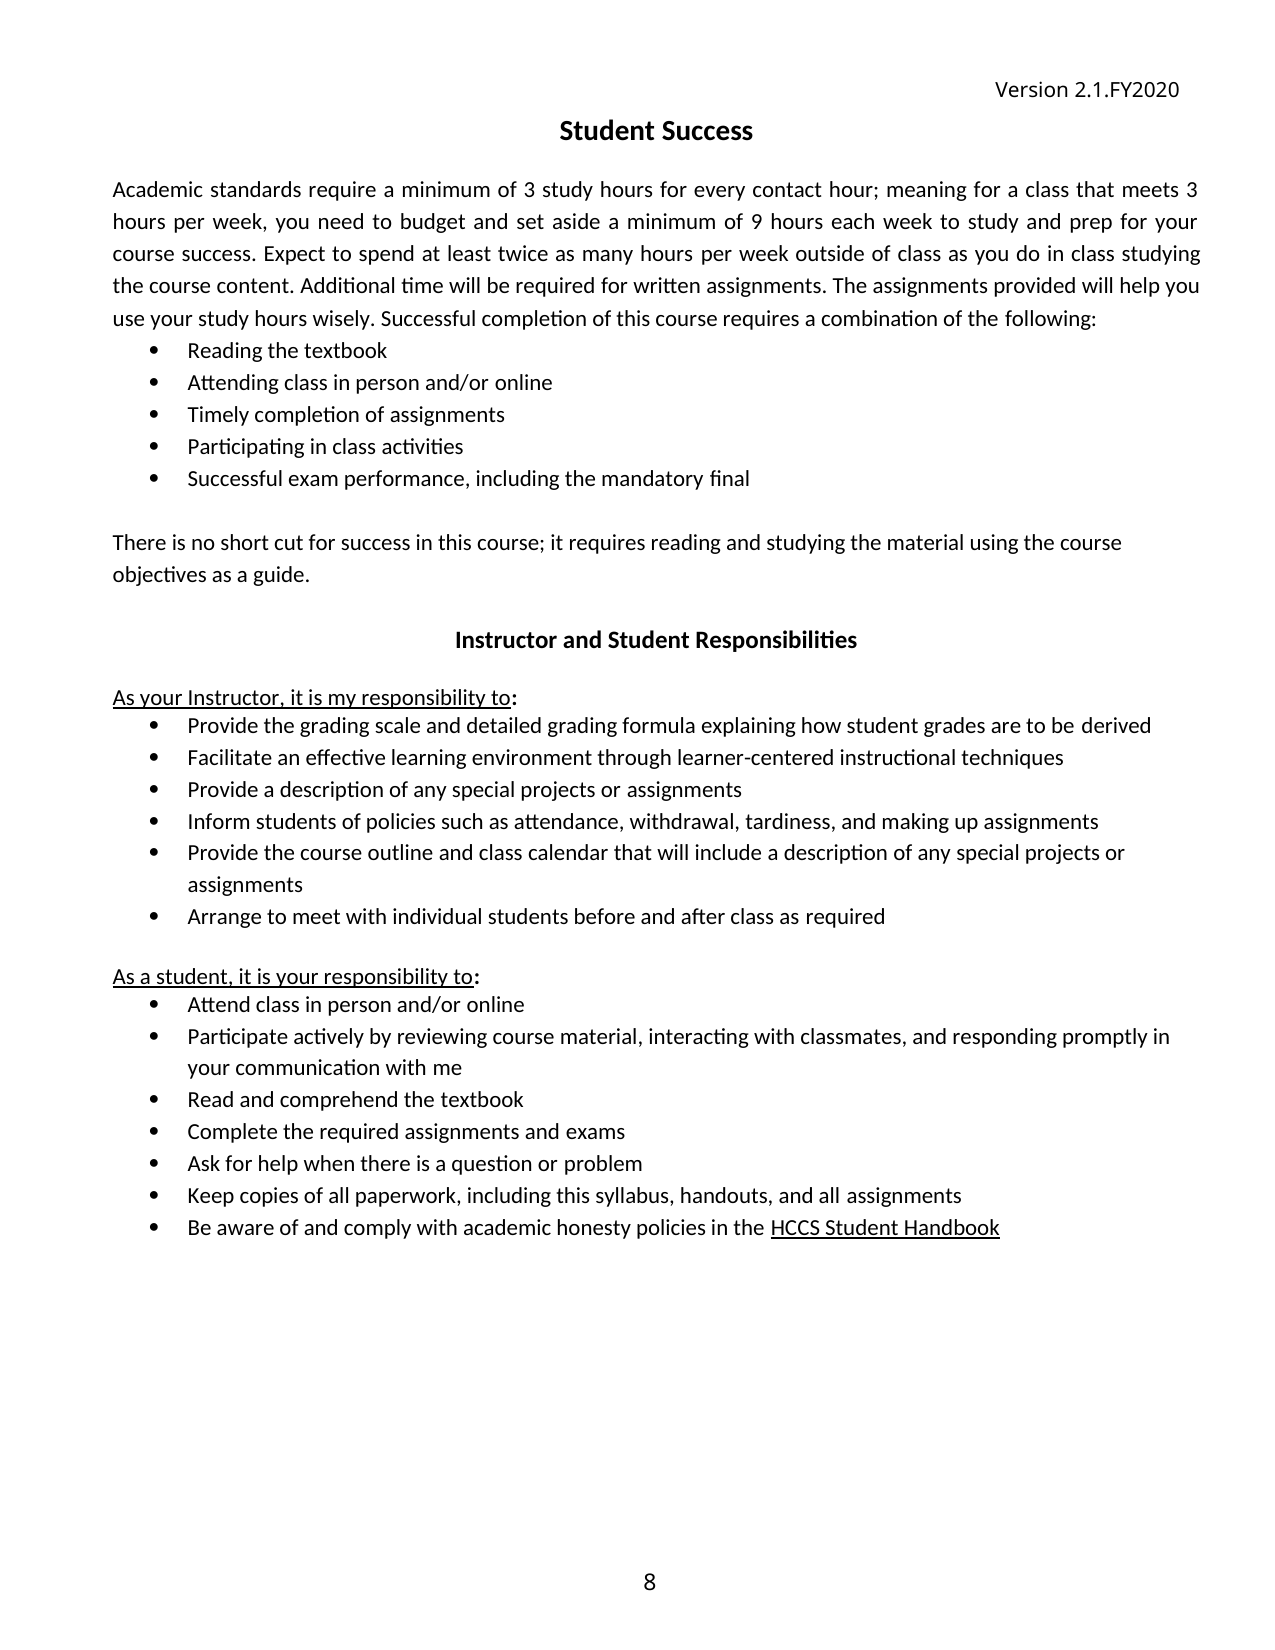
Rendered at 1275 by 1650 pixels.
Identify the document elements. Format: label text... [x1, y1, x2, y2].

list Attending class in person and/or online [150, 368, 1271, 396]
list Attend class in person and/or online [150, 990, 1271, 1018]
subtitle Student Success [341, 112, 972, 147]
text As a student, it is your responsibility to: [112, 962, 1271, 990]
list Timely completion of assignments [150, 400, 1271, 428]
list Inform students of policies such as attendance, withdrawal, tardiness, and making up assignments [150, 807, 1201, 835]
list Be aware of and comply with academic honesty policies in the HCCS Student Handbook [150, 1213, 1271, 1241]
list Provide a description of any special projects or assignments [150, 775, 1271, 803]
list Provide the course outline and class calendar that will include a description of any special projects or assignments [150, 838, 1200, 898]
list Arrange to meet with individual students before and after class as required [150, 902, 1271, 930]
text Academic standards require a minimum of 3 study hours for every contact hour; meaning for a class that meets 3 hours per week, you need to budget and set aside a minimum of 9 hours each week to study and prep for your course success. Expect to spend at least twice as many hours per week outside of class as you do in class studying the course content. Additional time will be required for written assignments. The assignments provided will help you use your study hours wisely. Successful completion of this course requires a combination of the following: [112, 175, 1201, 332]
subtitle Instructor and Student Responsibilities [340, 624, 972, 655]
list Participating in class activities [150, 432, 1271, 460]
text As your Instructor, it is my responsibility to: [112, 683, 1271, 711]
list Successful exam performance, including the mandatory final [150, 464, 1271, 492]
text There is no short cut for success in this course; it requires reading and studying the material using the course objectives as a guide. [112, 528, 1187, 588]
list Keep copies of all paperwork, including this syllabus, handouts, and all assignments [150, 1181, 1271, 1209]
list Facilitate an effective learning environment through learner-centered instructional techniques [150, 743, 1200, 771]
list Read and comprehend the textbook [150, 1085, 1271, 1113]
list Ask for help when there is a question or problem [150, 1149, 1271, 1177]
list Complete the required assignments and exams [150, 1117, 1271, 1145]
list Reading the textbook [150, 336, 1271, 364]
list Participate actively by reviewing course material, interacting with classmates, and responding promptly in your communication with me [150, 1022, 1201, 1081]
list Provide the grading scale and detailed grading formula explaining how student grades are to be derived [150, 711, 1201, 739]
